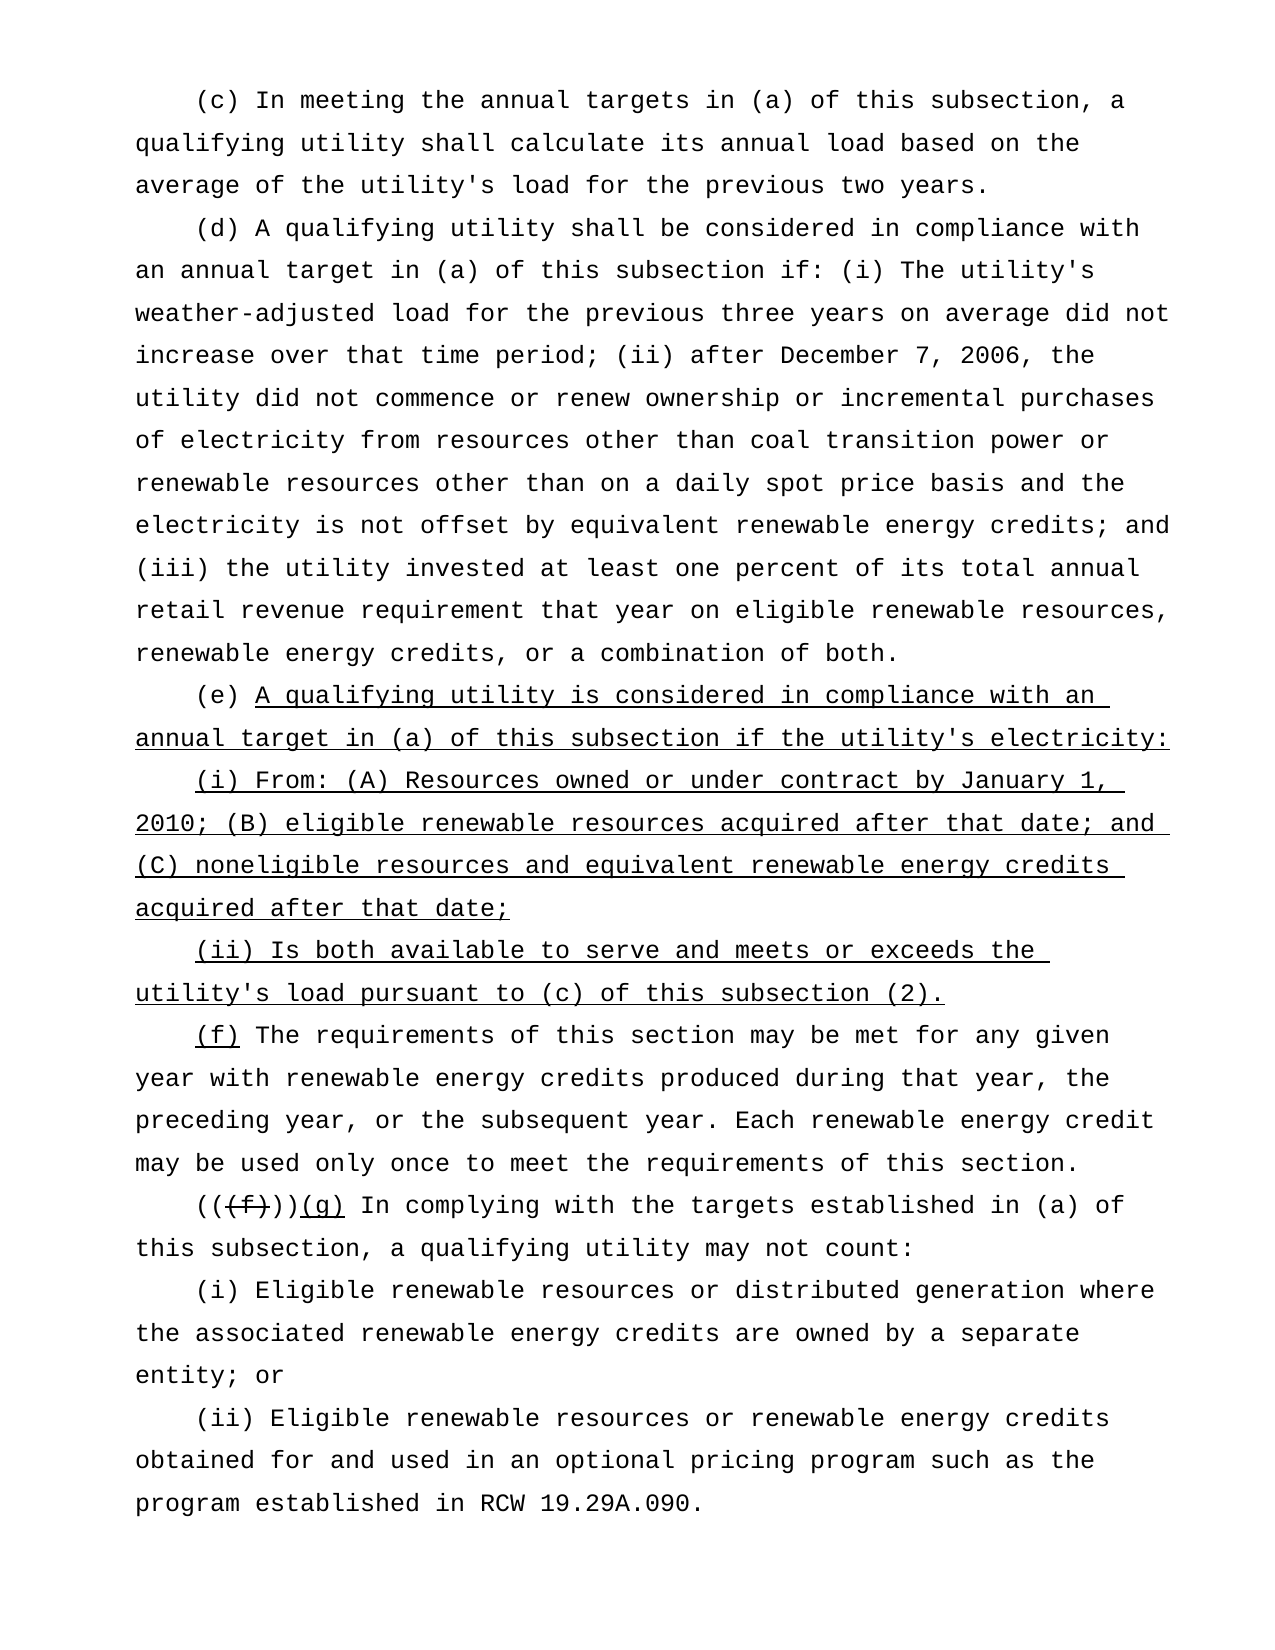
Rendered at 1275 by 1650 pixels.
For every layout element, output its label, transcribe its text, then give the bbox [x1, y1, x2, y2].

text (ii) Is both available to serve and meets or exceeds the utility's load pursuant to (c) of this subsection (2). [135, 925, 1170, 1010]
text (ii) Eligible renewable resources or renewable energy credits obtained for and used in an optional pricing program such as the program established in RCW 19.29A.090. [135, 1392, 1170, 1520]
text (d) A qualifying utility shall be considered in compliance with an annual target in (a) of this subsection if: (i) The utility's weather-adjusted load for the previous three years on average did not increase over that time period; (ii) after December 7, 2006, the utility did not commence or renew ownership or incremental purchases of electricity from resources other than coal transition power or renewable resources other than on a daily spot price basis and the electricity is not offset by equivalent renewable energy credits; and (iii) the utility invested at least one percent of its total annual retail revenue requirement that year on eligible renewable resources, renewable energy credits, or a combination of both. [135, 202, 1170, 670]
text (i) Eligible renewable resources or distributed generation where the associated renewable energy credits are owned by a separate entity; or [135, 1265, 1170, 1392]
text (i) From: (A) Resources owned or under contract by January 1, 2010; (B) eligible renewable resources acquired after that date; and (C) noneligible resources and equivalent renewable energy credits acquired after that date; [135, 835, 1170, 925]
text (((f)))(g) In complying with the targets established in (a) of this subsection, a qualifying utility may not count: [135, 1180, 1170, 1265]
text (c) In meeting the annual targets in (a) of this subsection, a qualifying utility shall calculate its annual load based on the average of the utility's load for the previous two years. [135, 75, 1170, 202]
text (i) From: (A) Resources owned or under contract by January 1, 2010; (B) eligible renewable resources acquired after that date; and (C) noneligible resources and equivalent renewable energy credits acquired after that date; [135, 755, 1170, 834]
text (f) The requirements of this section may be met for any given year with renewable energy credits produced during that year, the preceding year, or the subsequent year. Each renewable energy credit may be used only once to meet the requirements of this section. [135, 1010, 1170, 1180]
text (e) A qualifying utility is considered in compliance with an annual target in (a) of this subsection if the utility's electricity: [135, 670, 1170, 749]
